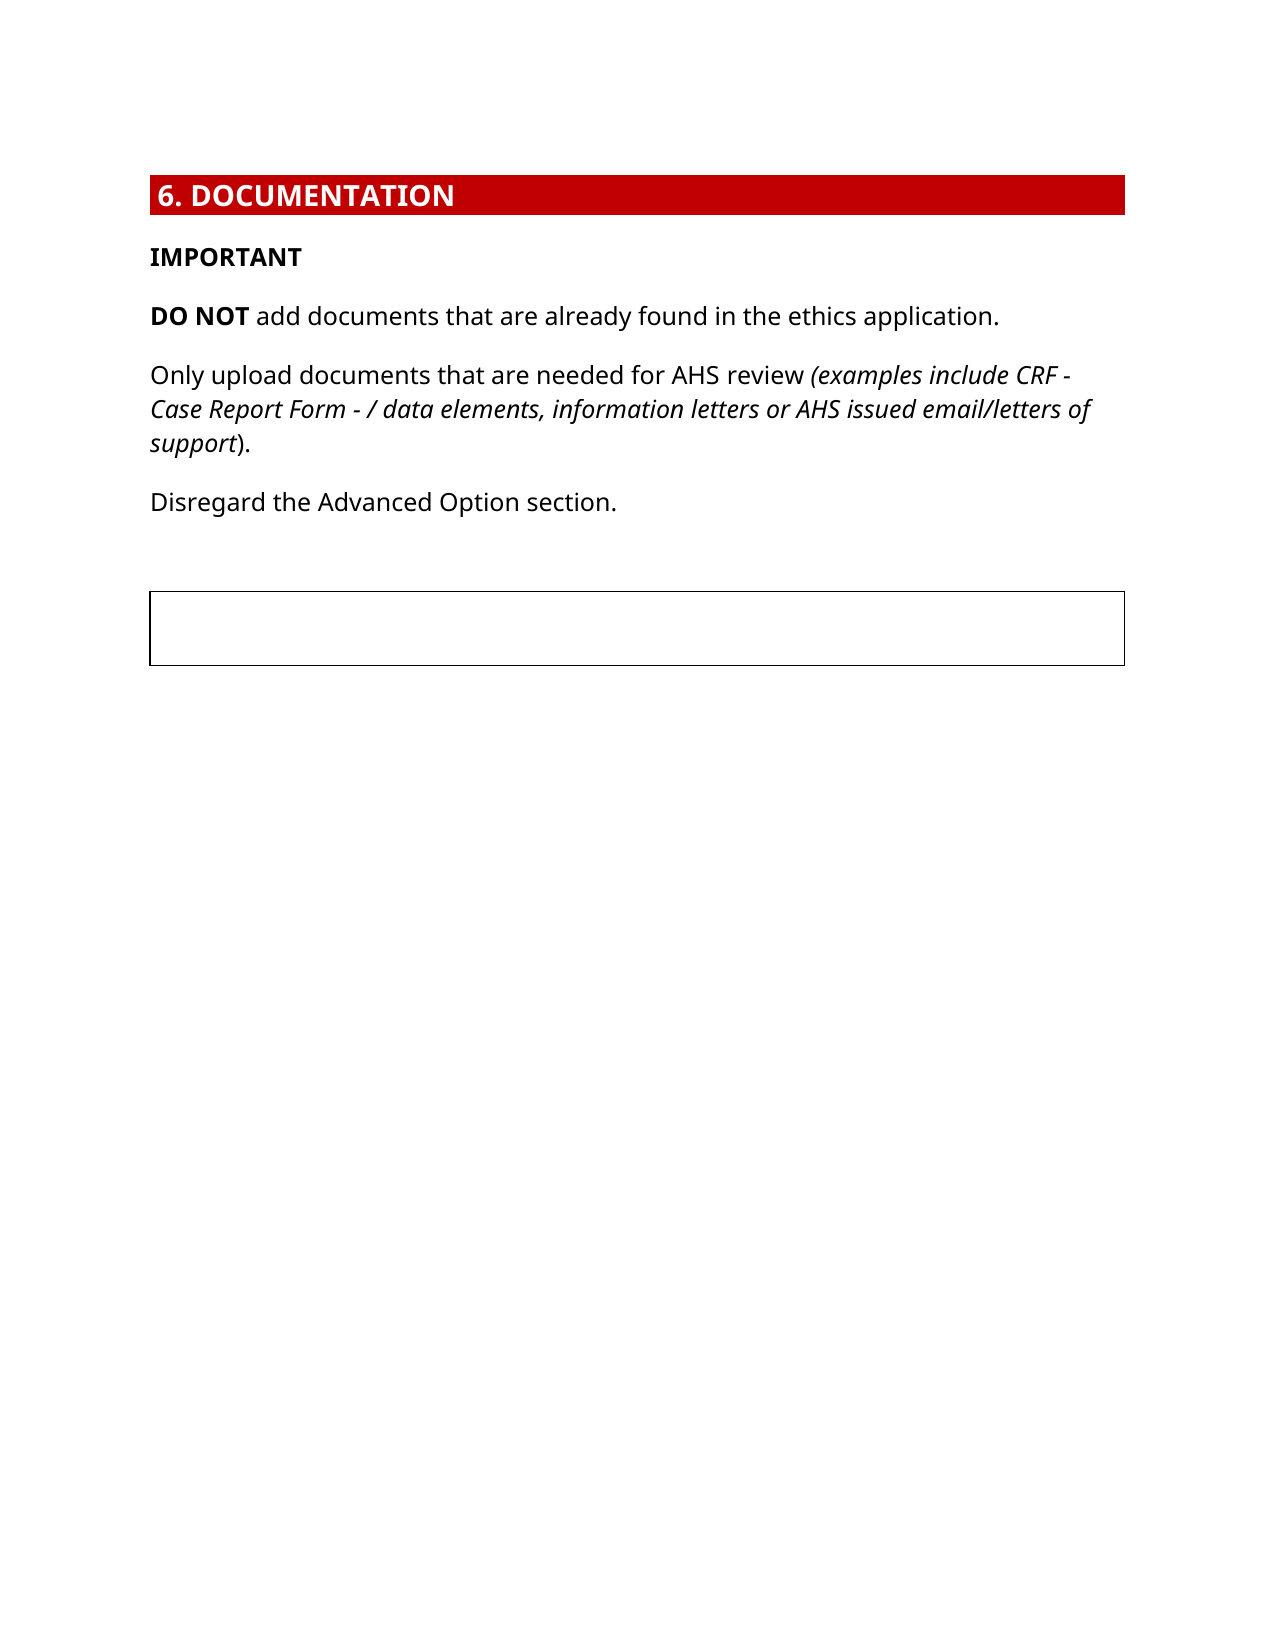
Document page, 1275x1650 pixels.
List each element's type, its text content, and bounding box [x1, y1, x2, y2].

subtitle 6. Documentation [150, 175, 1125, 215]
text Disregard the Advanced Option section. [150, 485, 1125, 519]
text DO NOT add documents that are already found in the ethics application. [150, 299, 1125, 333]
text IMPORTANT [150, 240, 1125, 274]
text Only upload documents that are needed for AHS review (examples include CRF - Case Report Form - / data elements, information letters or AHS issued email/letters of support). [150, 358, 1125, 460]
table_header [151, 592, 1124, 665]
